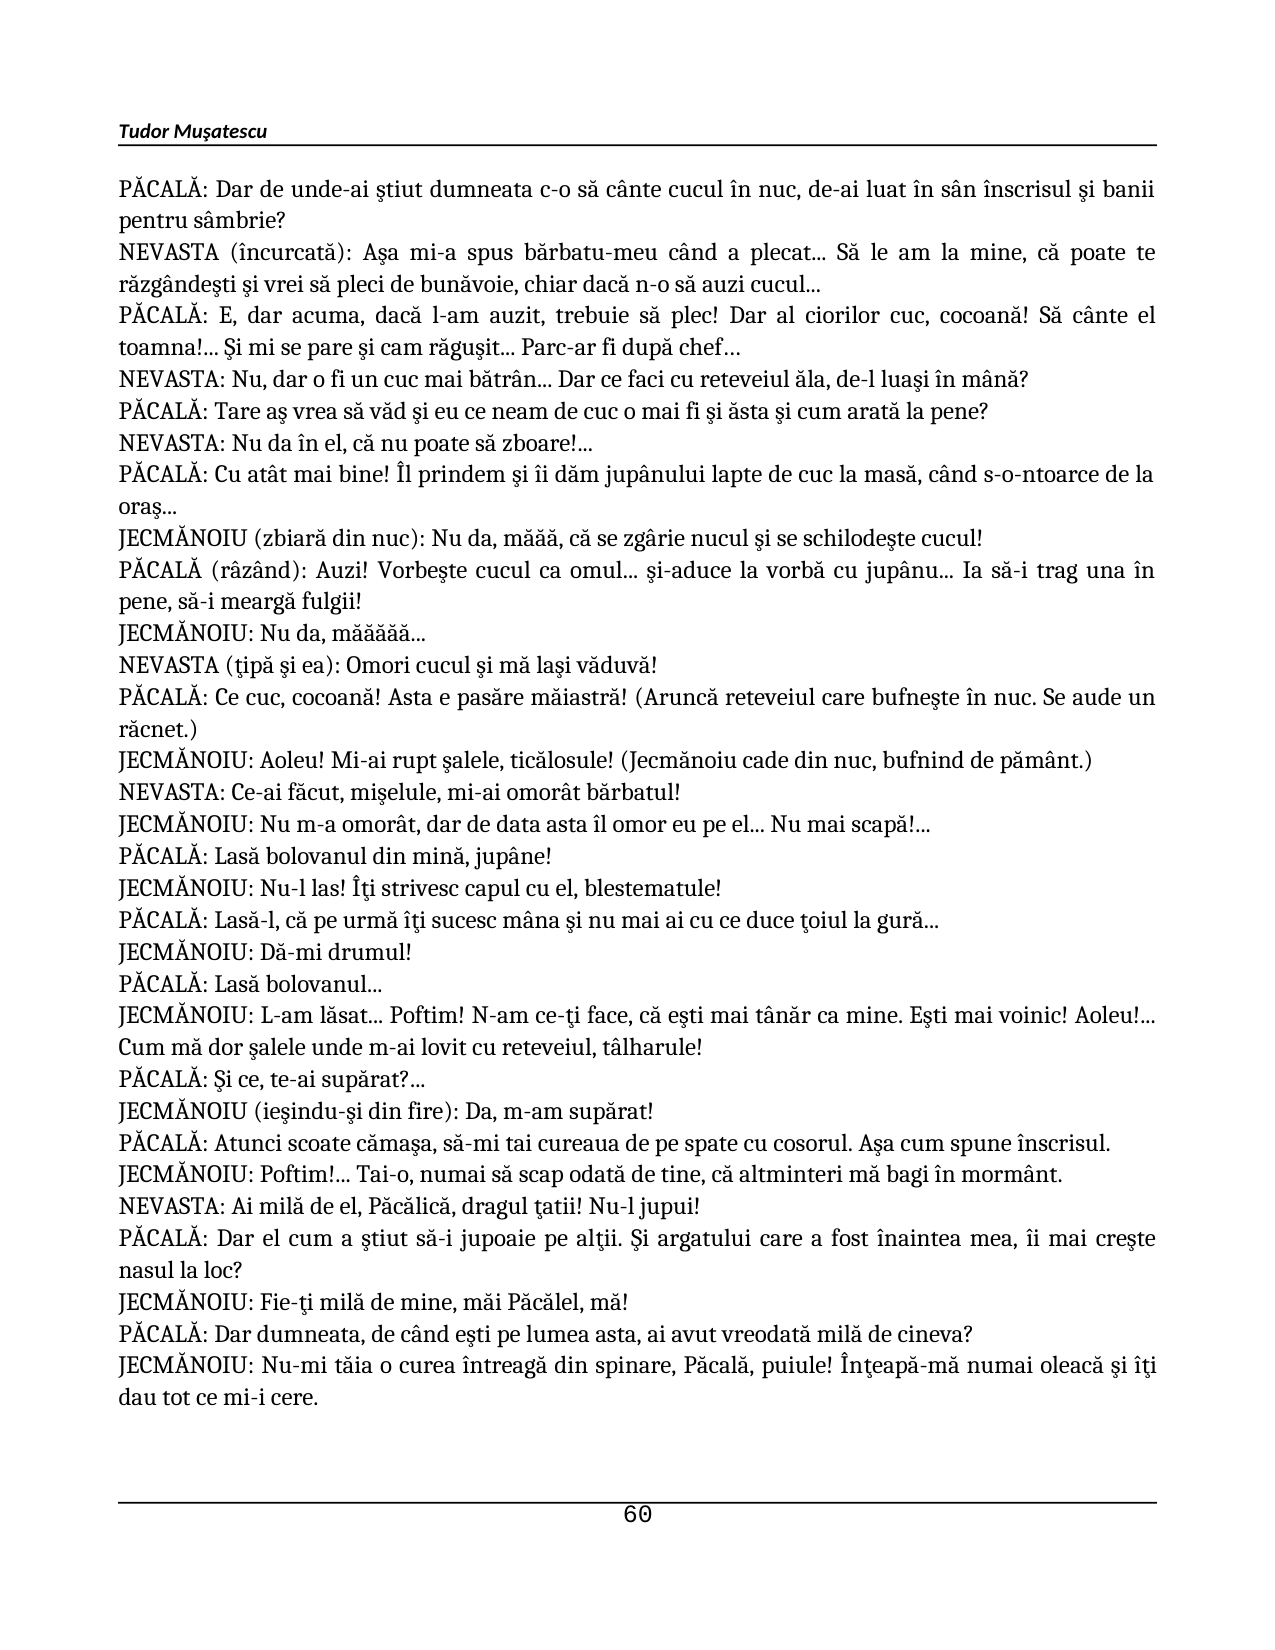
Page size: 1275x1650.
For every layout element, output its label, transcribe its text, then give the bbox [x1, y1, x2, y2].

text PĂCALĂ: Atunci scoate cămaşa, să-mi tai cureaua de pe spate cu cosorul. Aşa cum spune înscrisul. [118, 1128, 1157, 1157]
text PĂCALĂ: Dar de unde-ai ştiut dumneata c-o să cânte cucul în nuc, de-ai luat în sân înscrisul şi banii pentru sâmbrie? [118, 174, 1157, 235]
text PĂCALĂ: Ce cuc, cocoană! Asta e pasăre măiastră! (Aruncă reteveiul care bufneşte în nuc. Se aude un răcnet.) [118, 683, 1157, 743]
text PĂCALĂ: E, dar acuma, dacă l-am auzit, trebuie să plec! Dar al ciorilor cuc, cocoană! Să cânte el toamna!... Şi mi se pare şi cam răguşit... Parc-ar fi după chef… [118, 301, 1157, 362]
text NEVASTA (încurcată): Aşa mi-a spus bărbatu-meu când a plecat... Să le am la mine, că poate te răzgândeşti şi vrei să pleci de bunăvoie, chiar dacă n-o să auzi cucul... [118, 238, 1157, 298]
text NEVASTA: Ce-ai făcut, mişelule, mi-ai omorât bărbatul! [118, 778, 1157, 807]
text NEVASTA: Ai milă de el, Păcălică, dragul ţatii! Nu-l jupui! [118, 1192, 1157, 1221]
text JECMĂNOIU: Fie-ţi milă de mine, măi Păcălel, mă! [118, 1288, 1157, 1316]
text PĂCALĂ: Tare aş vrea să văd şi eu ce neam de cuc o mai fi şi ăsta şi cum arată la pene? [118, 397, 1157, 425]
text NEVASTA (ţipă şi ea): Omori cucul şi mă laşi văduvă! [118, 651, 1157, 680]
text JECMĂNOIU (ieşindu-şi din fire): Da, m-am supărat! [118, 1097, 1157, 1125]
text JECMĂNOIU: Nu-mi tăia o curea întreagă din spinare, Păcală, puiule! Înţeapă-mă numai oleacă şi îţi dau tot ce mi-i cere. [118, 1351, 1157, 1412]
text NEVASTA: Nu da în el, că nu poate să zboare!... [118, 428, 1157, 457]
text JECMĂNOIU (zbiară din nuc): Nu da, măăă, că se zgârie nucul şi se schilodeşte cucul! [118, 524, 1157, 553]
text PĂCALĂ: Lasă-l, că pe urmă îţi sucesc mâna şi nu mai ai cu ce duce ţoiul la gură... [118, 906, 1157, 934]
text PĂCALĂ: Lasă bolovanul din mină, jupâne! [118, 842, 1157, 871]
text PĂCALĂ: Cu atât mai bine! Îl prindem şi îi dăm jupânului lapte de cuc la masă, când s-o-ntoarce de la oraş... [118, 460, 1157, 521]
text JECMĂNOIU: L-am lăsat... Poftim! N-am ce-ţi face, că eşti mai tânăr ca mine. Eşti mai voinic! Aoleu!... Cum mă dor şalele unde m-ai lovit cu reteveiul, tâlharule! [118, 1001, 1157, 1062]
text PĂCALĂ: Lasă bolovanul... [118, 969, 1157, 998]
text JECMĂNOIU: Nu-l las! Îţi strivesc capul cu el, blestematule! [118, 874, 1157, 903]
text PĂCALĂ: Dar dumneata, de când eşti pe lumea asta, ai avut vreodată milă de cineva? [118, 1319, 1157, 1348]
text JECMĂNOIU: Aoleu! Mi-ai rupt şalele, ticălosule! (Jecmănoiu cade din nuc, bufnind de pământ.) [118, 746, 1157, 775]
text JECMĂNOIU: Nu m-a omorât, dar de data asta îl omor eu pe el... Nu mai scapă!... [118, 810, 1157, 839]
text PĂCALĂ: Şi ce, te-ai supărat?... [118, 1065, 1157, 1093]
text JECMĂNOIU: Nu da, măăăăă... [118, 619, 1157, 648]
text PĂCALĂ: Dar el cum a ştiut să-i jupoaie pe alţii. Şi argatului care a fost înaintea mea, îi mai creşte nasul la loc? [118, 1224, 1157, 1284]
text JECMĂNOIU: Dă-mi drumul! [118, 938, 1157, 966]
text NEVASTA: Nu, dar o fi un cuc mai bătrân... Dar ce faci cu reteveiul ăla, de-l luaşi în mână? [118, 365, 1157, 393]
text JECMĂNOIU: Poftim!... Tai-o, numai să scap odată de tine, că altminteri mă bagi în mormânt. [118, 1160, 1157, 1189]
text PĂCALĂ (râzând): Auzi! Vorbeşte cucul ca omul... şi-aduce la vorbă cu jupânu... Ia să-i trag una în pene, să-i meargă fulgii! [118, 556, 1157, 616]
